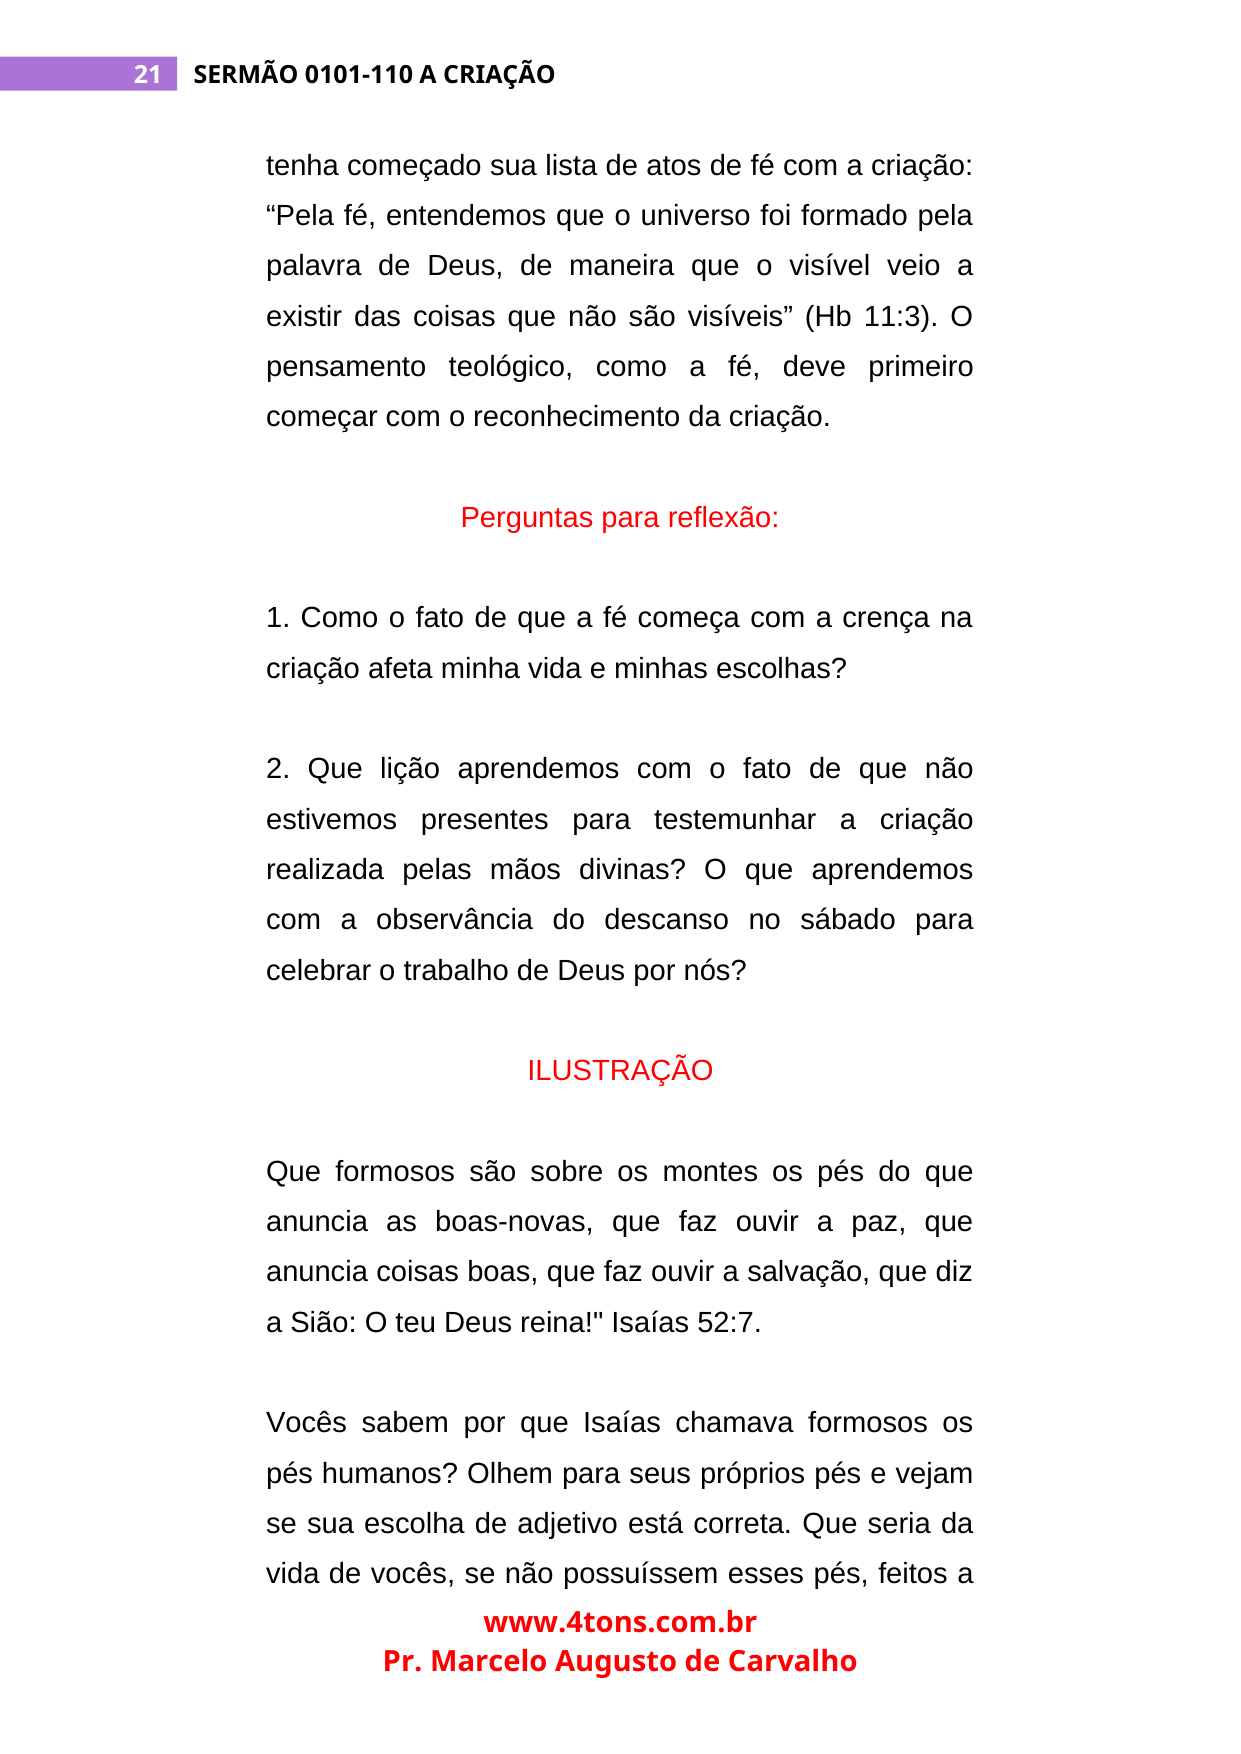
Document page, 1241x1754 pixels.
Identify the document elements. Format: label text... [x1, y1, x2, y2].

text ILUSTRAÇÃO [266, 1053, 974, 1087]
text Perguntas para reflexão: [266, 500, 974, 533]
text 2. Que lição aprendemos com o fato de que não estivemos presentes para testemunhar a criação realizada pelas mãos divinas? O que aprendemos com a observância do descanso no sábado para celebrar o trabalho de Deus por nós? [266, 751, 974, 986]
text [266, 148, 974, 433]
text 1. Como o fato de que a fé começa com a crença na criação afeta minha vida e minhas escolhas? [266, 600, 974, 684]
text Que formosos são sobre os montes os pés do que anuncia as boas-novas, que faz ouvir a paz, que anuncia coisas boas, que faz ouvir a salvação, que diz a Sião: O teu Deus reina!" Isaías 52:7. [266, 1154, 974, 1338]
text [266, 1405, 974, 1590]
